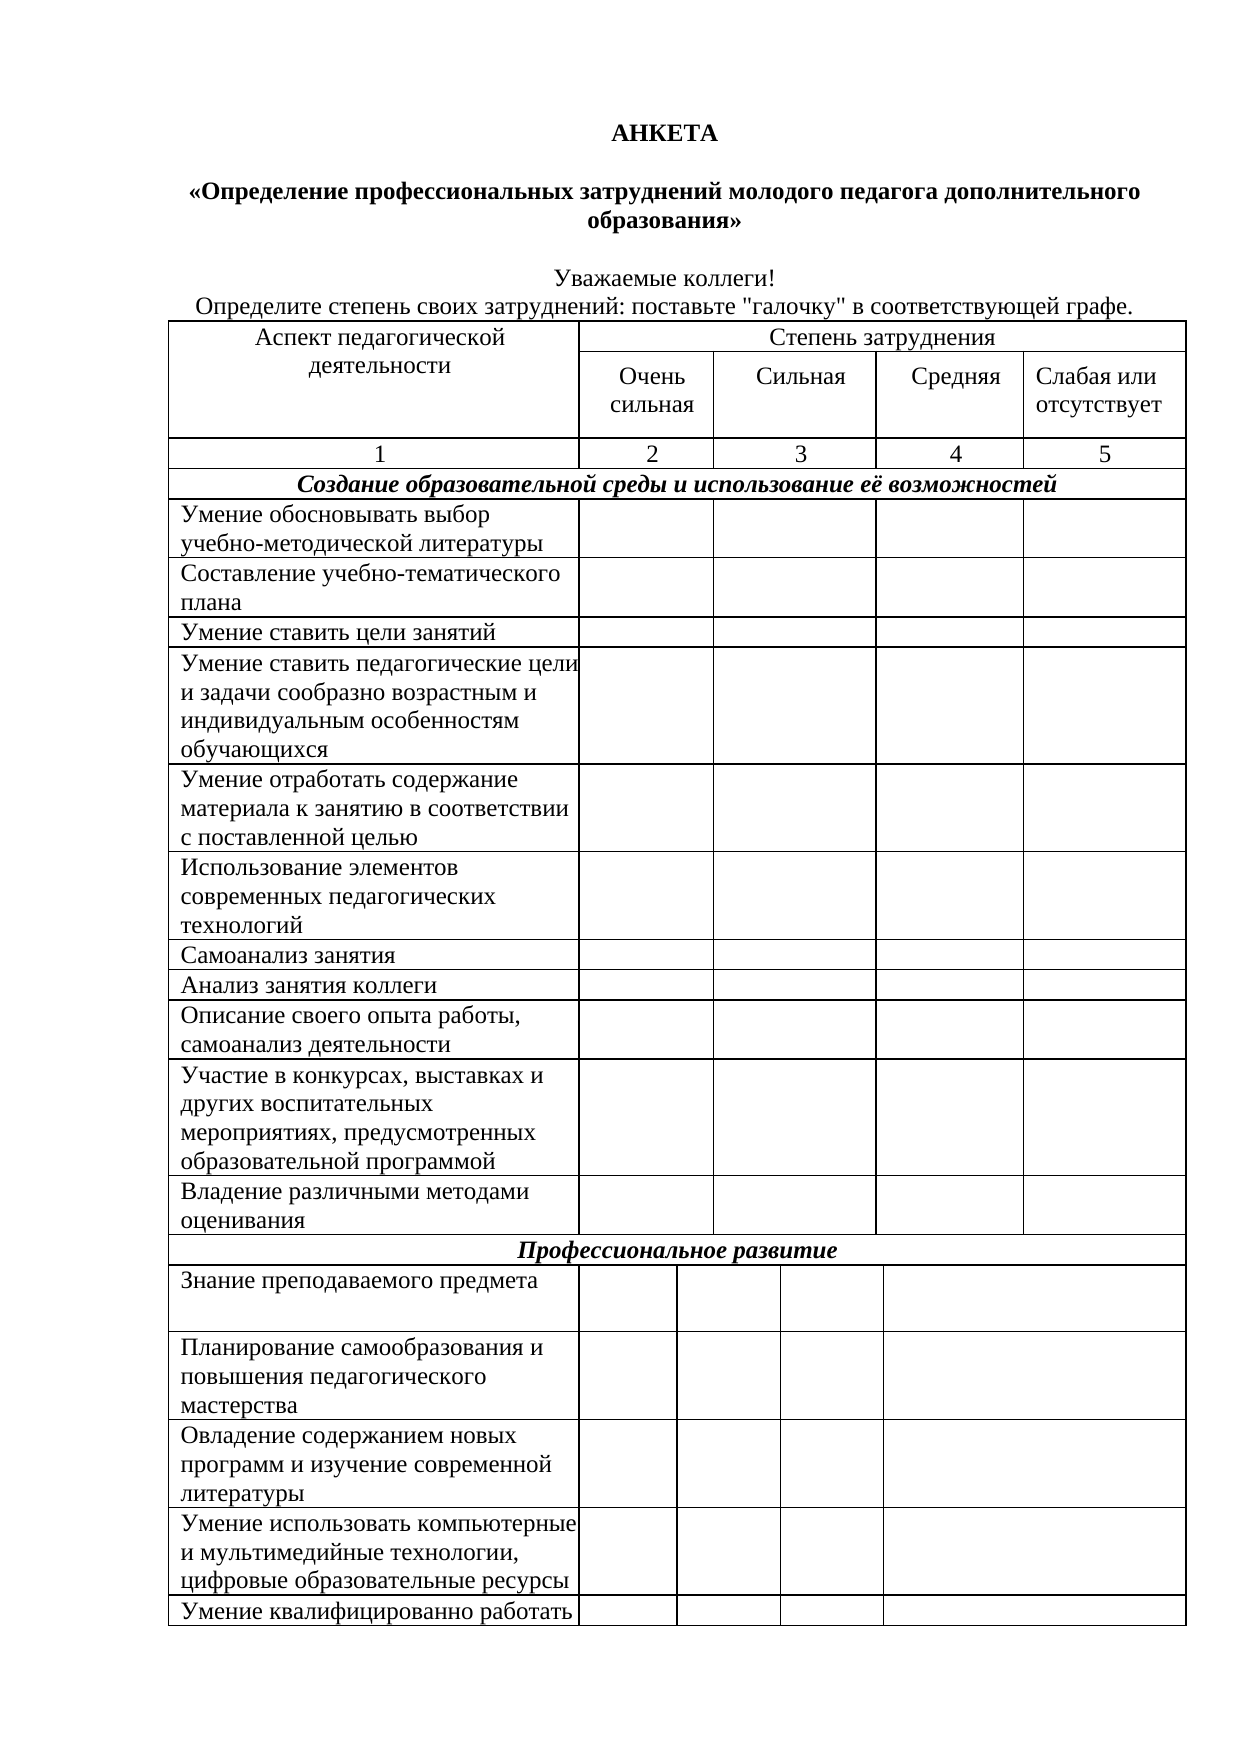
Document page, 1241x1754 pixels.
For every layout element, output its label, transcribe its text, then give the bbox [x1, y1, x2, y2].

table_cell 2 [580, 439, 713, 467]
text Определите степень своих затруднений: поставьте "галочку" в соответствующей графе. [177, 291, 1152, 320]
table_cell [877, 558, 1023, 616]
table_cell [714, 1001, 875, 1058]
table_cell [580, 648, 713, 763]
table_cell [580, 765, 713, 851]
table_cell [714, 852, 875, 938]
table_cell Анализ занятия коллеги [169, 970, 578, 999]
table_cell [678, 1596, 780, 1624]
table_cell [1024, 618, 1185, 646]
table_cell [1024, 940, 1185, 969]
table_cell [877, 1001, 1023, 1058]
table_cell [678, 1420, 780, 1506]
table_cell [580, 970, 713, 999]
table_cell Умение ставить цели занятий [169, 618, 578, 646]
table_cell [1024, 852, 1185, 938]
table_cell Профессиональное развитие [169, 1235, 1185, 1264]
table_cell Описание своего опыта работы, самоанализ деятельности [169, 1001, 578, 1058]
text «Определение профессиональных затруднений молодого педагога дополнительного образования» [177, 176, 1152, 233]
table_cell [781, 1332, 883, 1419]
table_cell [781, 1596, 883, 1624]
text АНКЕТА [177, 118, 1152, 147]
table_cell [580, 1001, 713, 1058]
table_cell Участие в конкурсах, выставках и других воспитательных мероприятиях, предусмотренных образовательной программой [169, 1060, 578, 1175]
table_cell [714, 1060, 875, 1175]
table_cell [884, 1596, 1185, 1624]
table_cell [781, 1420, 883, 1506]
table_cell [877, 852, 1023, 938]
table_cell Слабая или отсутствует [1024, 352, 1185, 437]
table_cell Овладение содержанием новых программ и изучение современной литературы [169, 1420, 578, 1506]
table_cell [781, 1266, 883, 1331]
table_cell [884, 1420, 1185, 1506]
table_cell [580, 1420, 676, 1506]
table_cell 5 [1024, 439, 1185, 467]
table_cell [877, 1060, 1023, 1175]
table_cell [580, 1596, 676, 1624]
table_cell Умение использовать компьютерные и мультимедийные технологии, цифровые образовательные ресурсы [169, 1508, 578, 1594]
table_cell Знание преподаваемого предмета [169, 1266, 578, 1331]
table_cell [580, 558, 713, 616]
table_header Аспект педагогической деятельности [169, 322, 578, 437]
table_cell [580, 500, 713, 557]
table_cell Сильная [714, 352, 875, 437]
table_cell Самоанализ занятия [169, 940, 578, 969]
table_cell [678, 1508, 780, 1594]
table_cell [1024, 765, 1185, 851]
table_cell [580, 1176, 713, 1234]
table_cell Умение отработать содержание материала к занятию в соответствии с поставленной целью [169, 765, 578, 851]
table_cell [714, 1176, 875, 1234]
table_cell [877, 618, 1023, 646]
table_header Степень затруднения [580, 322, 1185, 351]
table_cell [877, 648, 1023, 763]
table_cell [678, 1266, 780, 1331]
table_cell [580, 1060, 713, 1175]
table_cell 1 [169, 439, 578, 467]
table_cell [1024, 1001, 1185, 1058]
table_cell Умение ставить педагогические цели и задачи сообразно возрастным и индивидуальным особенностям обучающихся [169, 648, 578, 763]
table_cell [884, 1332, 1185, 1419]
table_cell [1024, 500, 1185, 557]
table_cell [714, 970, 875, 999]
table_cell Умение обосновывать выбор учебно-методической литературы [169, 500, 578, 557]
table_cell [580, 940, 713, 969]
table_cell Планирование самообразования и повышения педагогического мастерства [169, 1332, 578, 1419]
table_cell [1024, 1176, 1185, 1234]
table_cell Создание образовательной среды и использование её возможностей [169, 469, 1185, 498]
table_cell [1024, 970, 1185, 999]
table_cell [877, 940, 1023, 969]
table_cell [714, 648, 875, 763]
table_cell [884, 1508, 1185, 1594]
table_cell [714, 558, 875, 616]
table_cell [580, 1508, 676, 1594]
table_cell [714, 618, 875, 646]
table_cell [877, 970, 1023, 999]
table_cell 3 [714, 439, 875, 467]
table_cell [877, 765, 1023, 851]
table_cell [580, 852, 713, 938]
table_cell 4 [877, 439, 1023, 467]
table_cell [580, 1332, 676, 1419]
table_cell Составление учебно-тематического плана [169, 558, 578, 616]
table_cell [781, 1508, 883, 1594]
table_cell [1024, 558, 1185, 616]
table_cell [884, 1266, 1185, 1331]
table_cell Использование элементов современных педагогических технологий [169, 852, 578, 938]
table_cell [714, 940, 875, 969]
table_cell Очень сильная [580, 352, 713, 437]
table_cell [877, 500, 1023, 557]
table_cell [714, 765, 875, 851]
table_cell [1024, 1060, 1185, 1175]
table_cell [580, 1266, 676, 1331]
table_cell [678, 1332, 780, 1419]
table_cell [877, 1176, 1023, 1234]
table_cell Средняя [877, 352, 1023, 437]
table_cell [714, 500, 875, 557]
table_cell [169, 1596, 578, 1624]
table_cell [580, 618, 713, 646]
text Уважаемые коллеги! [177, 263, 1152, 291]
table_cell Владение различными методами оценивания [169, 1176, 578, 1234]
table_cell [1024, 648, 1185, 763]
